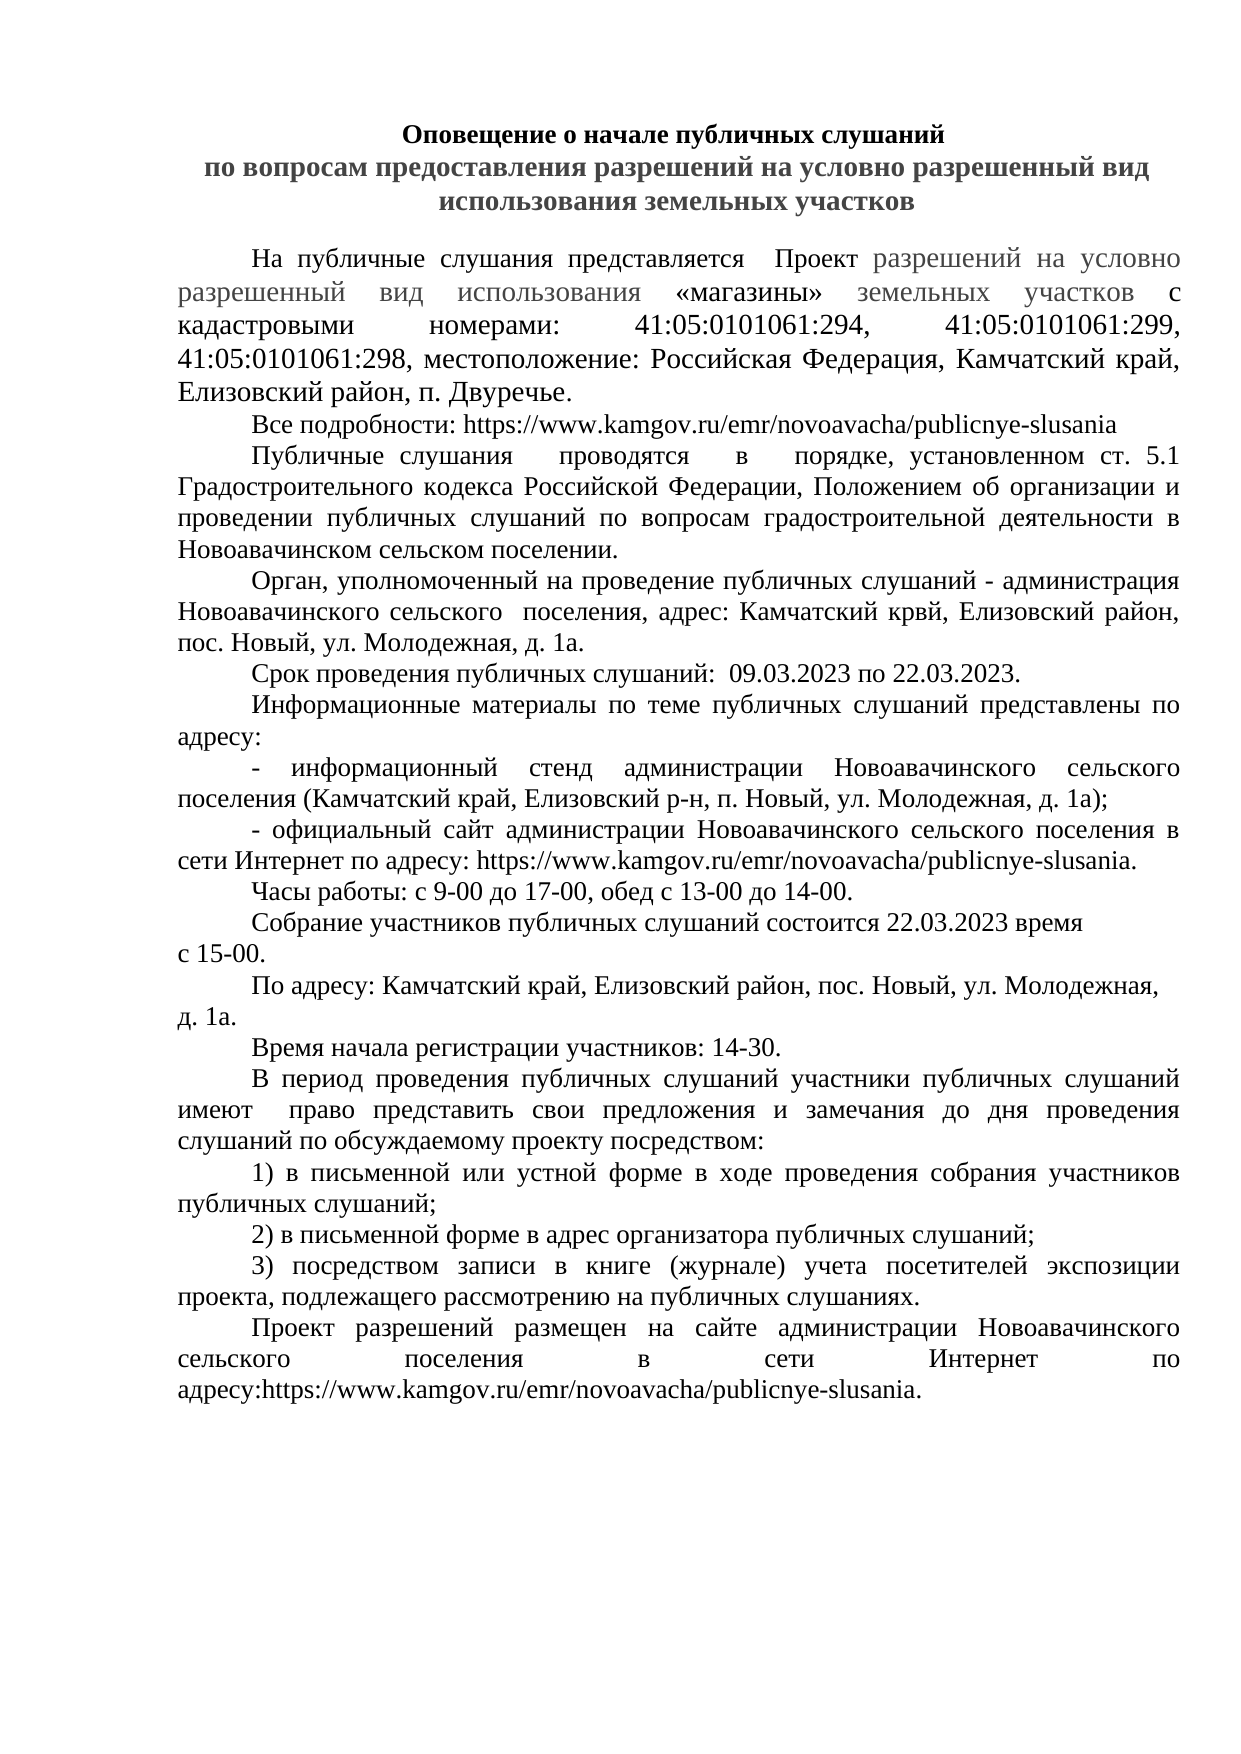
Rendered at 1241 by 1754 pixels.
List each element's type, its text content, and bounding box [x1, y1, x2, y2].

text Срок проведения публичных слушаний: 09.03.2023 по 22.03.2023. [177, 657, 1181, 688]
text д. 1а. [177, 1000, 1181, 1031]
text Собрание участников публичных слушаний состоится 22.03.2023 время [177, 906, 1181, 938]
text - информационный стенд администрации Новоавачинского сельского поселения (Камчатский край, Елизовский р-н, п. Новый, ул. Молодежная, д. 1а); [177, 751, 1181, 813]
text 3) посредством записи в книге (журнале) учета посетителей экспозиции проекта, подлежащего рассмотрению на публичных слушаниях. [177, 1249, 1181, 1311]
text Все подробности: https://www.kamgov.ru/emr/novoavacha/publicnye-slusania [177, 408, 1181, 439]
text 2) в письменной форме в адрес организатора публичных слушаний; [177, 1218, 1181, 1249]
text 1) в письменной или устной форме в ходе проведения собрания участников публичных слушаний; [177, 1156, 1181, 1218]
text с 15-00. [177, 938, 1181, 969]
text - официальный сайт администрации Новоавачинского сельского поселения в сети Интернет по адресу: https://www.kamgov.ru/emr/novoavacha/publicnye-slusania. [177, 813, 1181, 875]
text В период проведения публичных слушаний участники публичных слушаний имеют право представить свои предложения и замечания до дня проведения слушаний по обсуждаемому проекту посредством: [177, 1062, 1181, 1156]
text На публичные слушания представляется Проект разрешений на условно разрешенный вид использования «магазины» земельных участков с кадастровыми номерами: 41:05:0101061:294, 41:05:0101061:299, 41:05:0101061:298, местоположение: Российская Федерация, Камчатский край, Елизовский район, п. Двуречье. [177, 240, 1181, 408]
text Часы работы: с 9-00 до 17-00, обед с 13-00 до 14-00. [177, 875, 1181, 906]
text Время начала регистрации участников: 14-30. [177, 1031, 1181, 1062]
text Оповещение о начале публичных слушаний по вопросам предоставления разрешений на условно разрешенный вид использования земельных участков [177, 118, 1176, 216]
text Публичные слушания проводятся в порядке, установленном ст. 5.1 Градостроительного кодекса Российской Федерации, Положением об организации и проведении публичных слушаний по вопросам градостроительной деятельности в Новоавачинском сельском поселении. [177, 439, 1181, 564]
text Орган, уполномоченный на проведение публичных слушаний - администрация Новоавачинского сельского поселения, адрес: Камчатский крвй, Елизовский район, пос. Новый, ул. Молодежная, д. 1а. [177, 564, 1181, 657]
text Информационные материалы по теме публичных слушаний представлены по адресу: [177, 688, 1181, 751]
text Проект разрешений размещен на сайте администрации Новоавачинского сельского поселения в сети Интернет по адресу:https://www.kamgov.ru/emr/novoavacha/publicnye-slusania. [177, 1311, 1181, 1405]
text По адресу: Камчатский край, Елизовский район, пос. Новый, ул. Молодежная, [177, 969, 1181, 1000]
